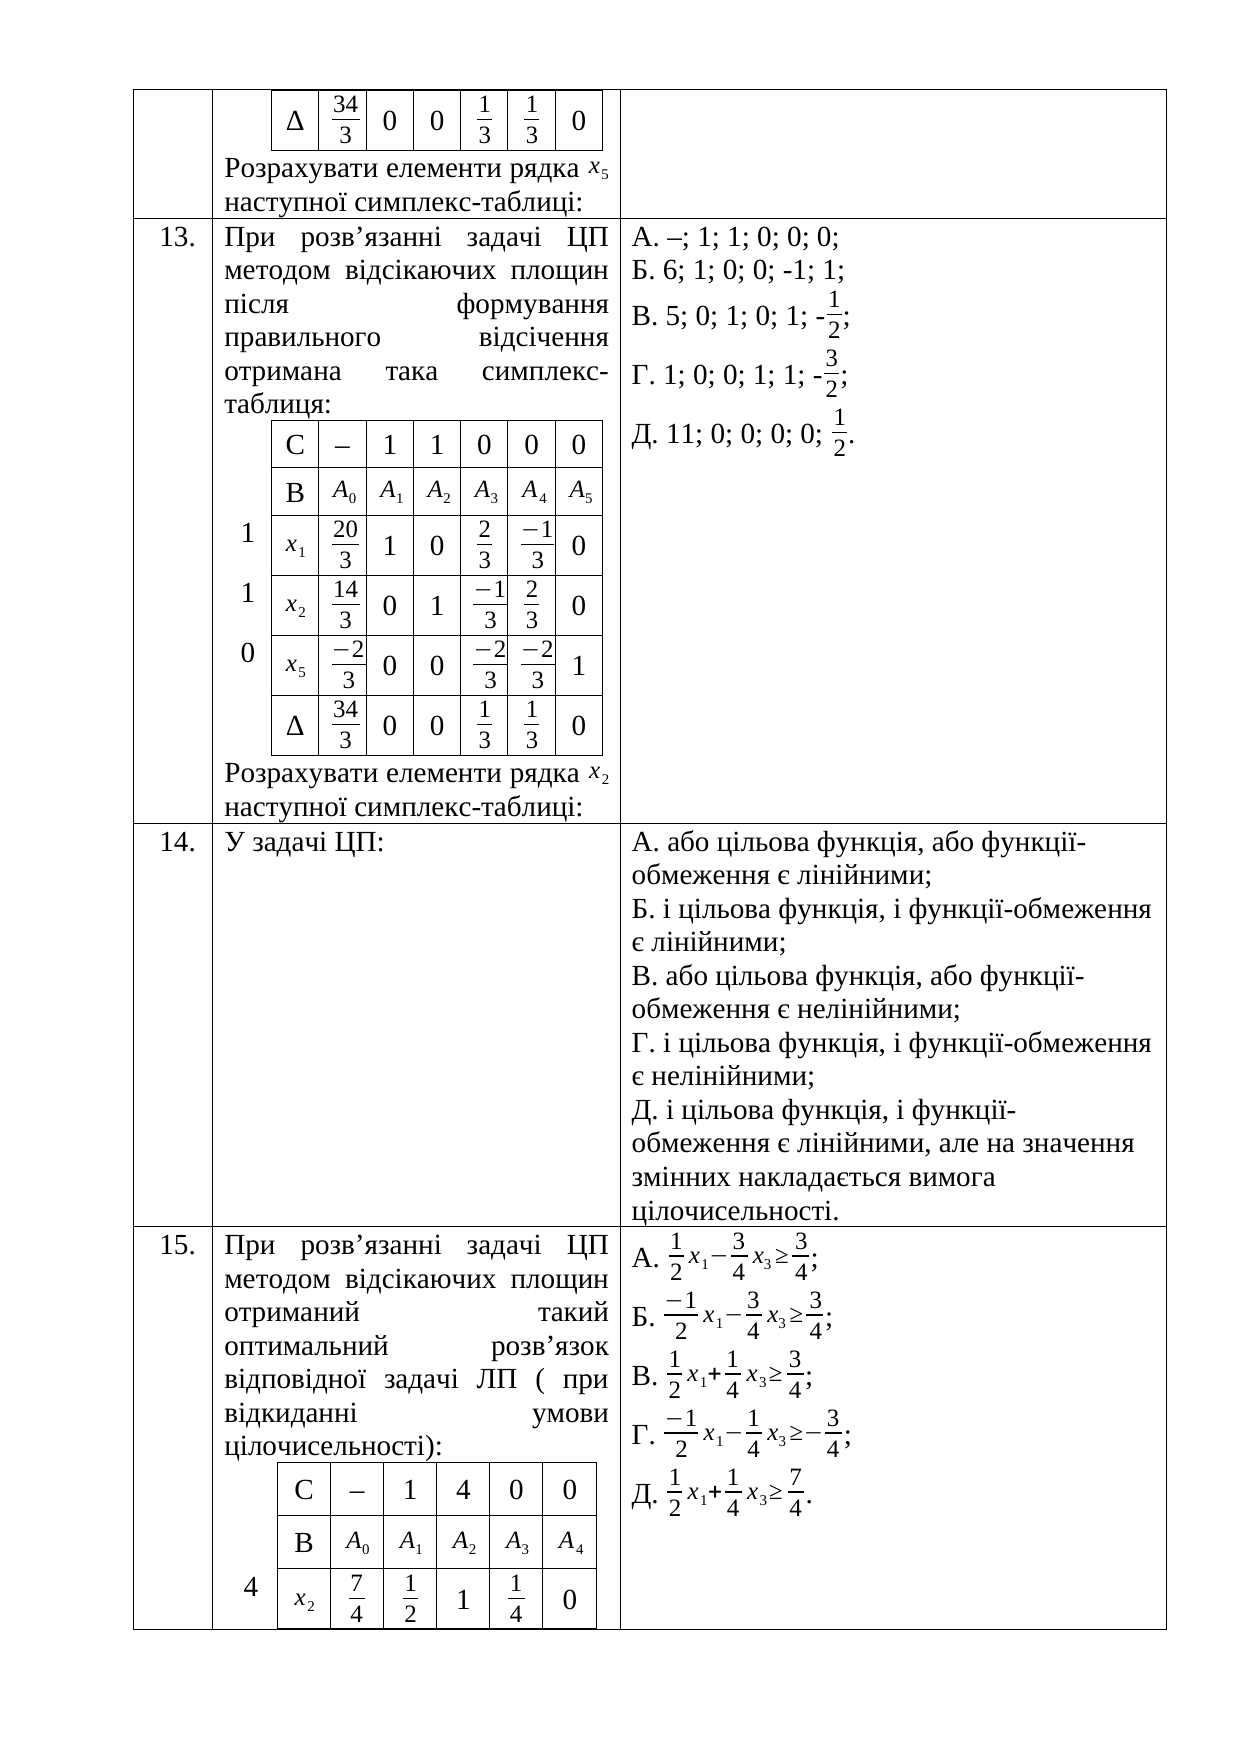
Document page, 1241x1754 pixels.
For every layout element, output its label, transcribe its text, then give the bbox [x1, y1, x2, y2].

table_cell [213, 90, 620, 218]
table_cell А. –; 1; 1; 0; 0; 0; Б. 6; 1; 0; 0; -1; 1; В. 5; 0; 1; 0; 1; -; Г. 1; 0; 0; 1; 1; -; Д. 11; 0; 0; 0; 0; . [621, 219, 1166, 823]
table_cell [134, 1227, 212, 1629]
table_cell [621, 1227, 1166, 1629]
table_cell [621, 90, 1166, 218]
table_cell [134, 824, 212, 1226]
table_cell [134, 90, 212, 218]
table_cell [213, 1227, 620, 1629]
table_cell А. або цільова функція, або функції-обмеження є лінійними; Б. і цільова функція, і функції-обмеження є лінійними; В. або цільова функція, або функції-обмеження є нелінійними; Г. і цільова функція, і функції-обмеження є нелінійними; Д. і цільова функція, і функції-обмеження є лінійними, але на значення змінних накладається вимога цілочисельності. [621, 824, 1166, 1226]
table_cell [134, 219, 212, 823]
table_cell У задачі ЦП: [213, 824, 620, 1226]
